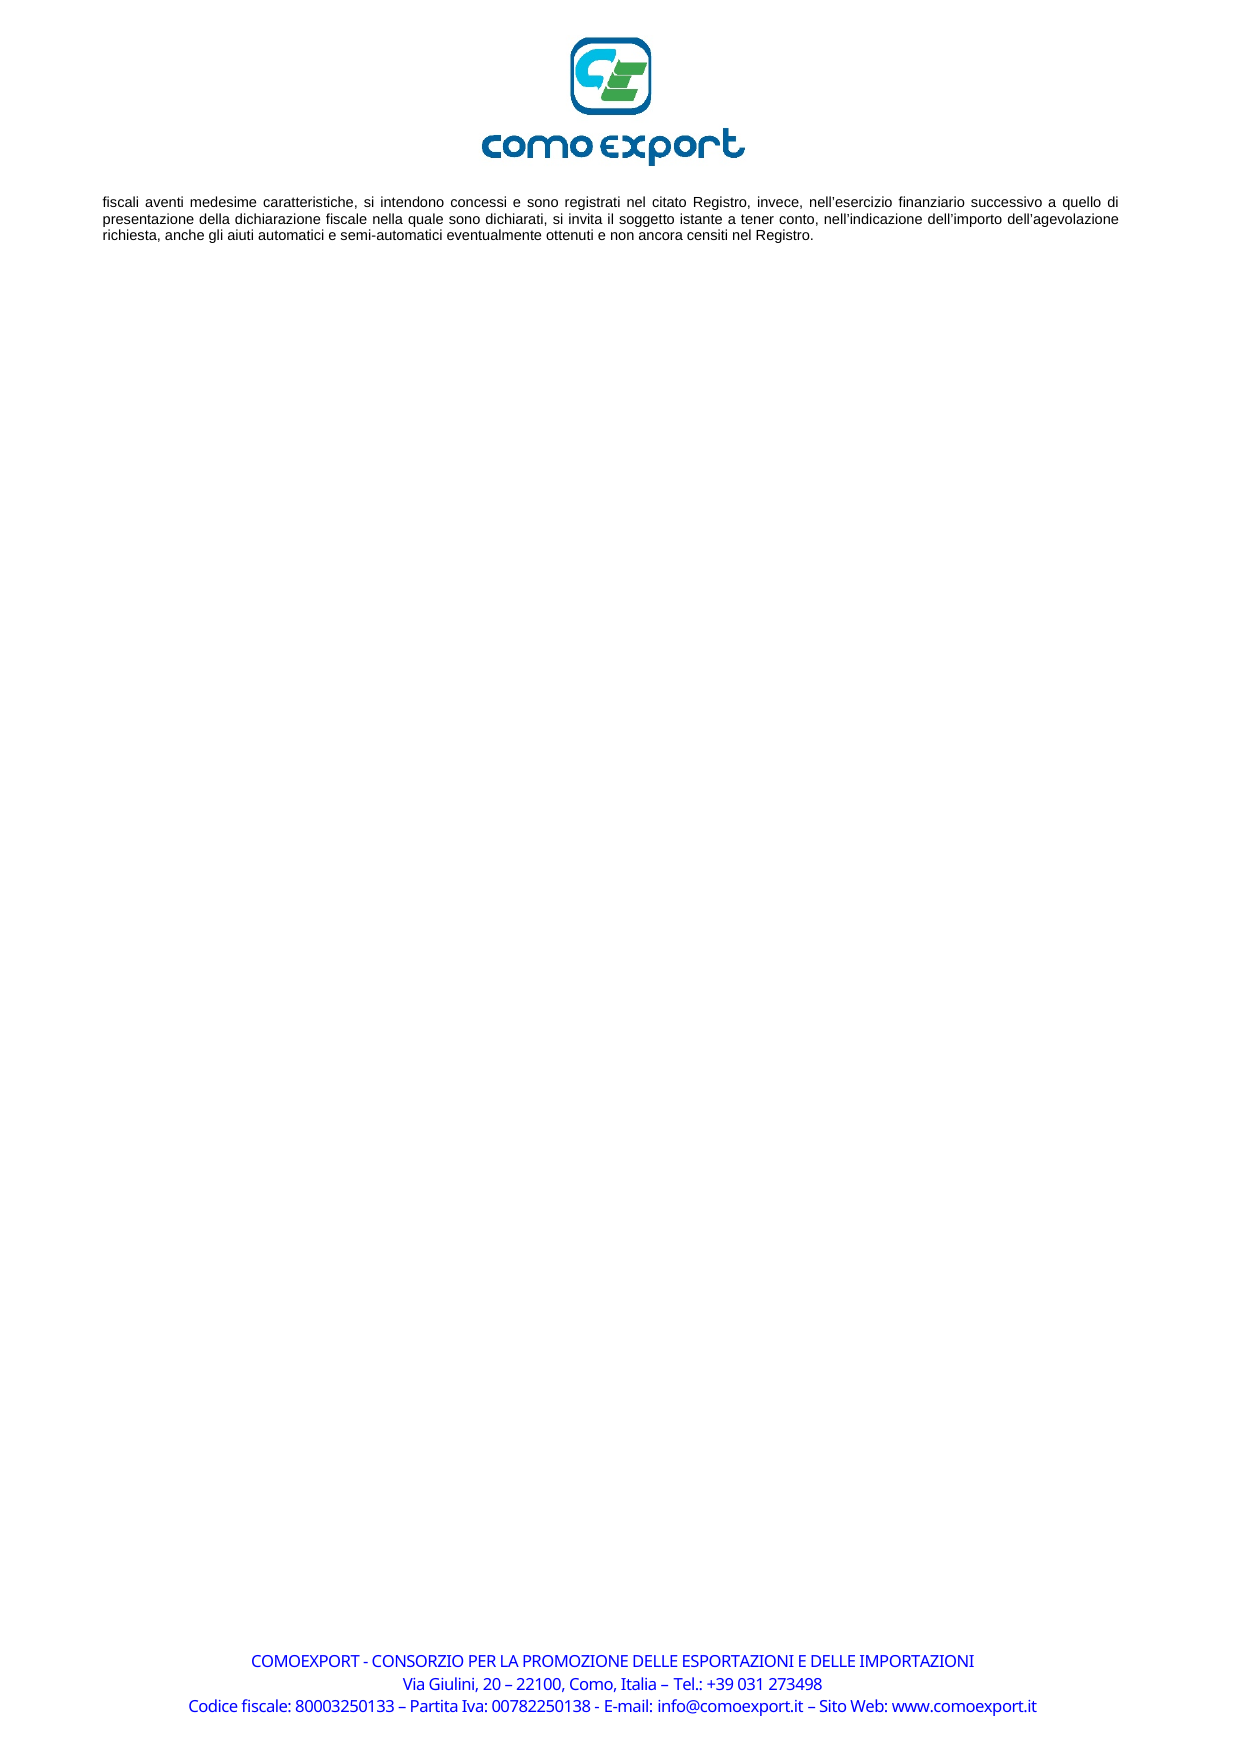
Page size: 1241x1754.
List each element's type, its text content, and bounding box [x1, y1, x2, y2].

picture [478, 35, 748, 167]
